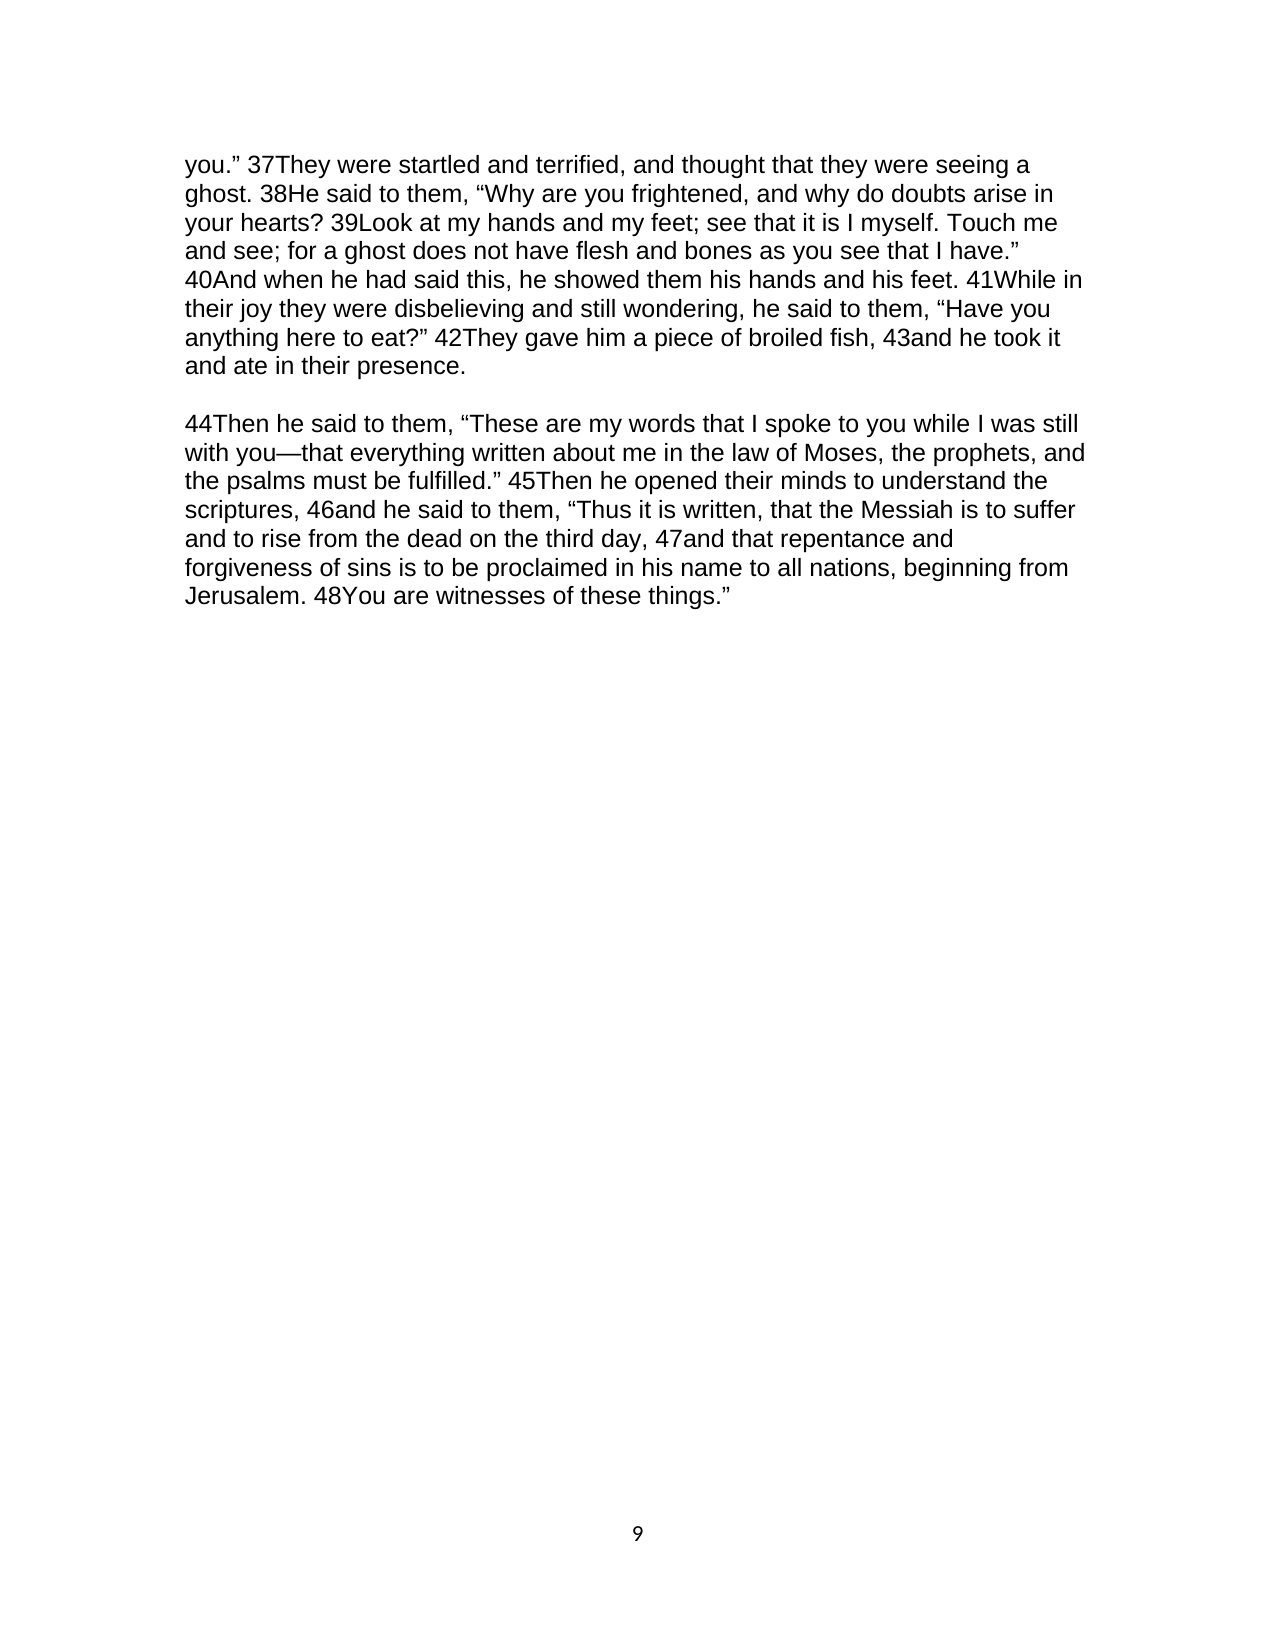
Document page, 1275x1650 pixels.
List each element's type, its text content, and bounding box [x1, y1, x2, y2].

text the psalms must be fulfilled.” 45Then he opened their minds to understand the [150, 466, 1125, 495]
text their joy they were disbelieving and still wondering, he said to them, “Have you [150, 294, 1125, 322]
text scriptures, 46and he said to them, “Thus it is written, that the Messiah is to suffer [150, 495, 1125, 524]
text and see; for a ghost does not have flesh and bones as you see that I have.” [150, 236, 1125, 265]
text and ate in their presence. [150, 351, 1125, 380]
text ghost. 38He said to them, “Why are you frightened, and why do doubts arise in [150, 179, 1125, 207]
text 40And when he had said this, he showed them his hands and his feet. 41While in [150, 265, 1125, 294]
text with you—that everything written about me in the law of Moses, the prophets, and [150, 437, 1125, 466]
text 44Then he said to them, “These are my words that I spoke to you while I was still [150, 409, 1125, 437]
text forgiveness of sins is to be proclaimed in his name to all nations, beginning from [150, 552, 1125, 581]
text your hearts? 39Look at my hands and my feet; see that it is I myself. Touch me [150, 207, 1125, 236]
text and to rise from the dead on the third day, 47and that repentance and [150, 524, 1125, 552]
text you.” 37They were startled and terrified, and thought that they were seeing a [150, 150, 1125, 179]
text anything here to eat?” 42They gave him a piece of broiled fish, 43and he took it [150, 322, 1125, 351]
text Jerusalem. 48You are witnesses of these things.” [150, 581, 1125, 610]
